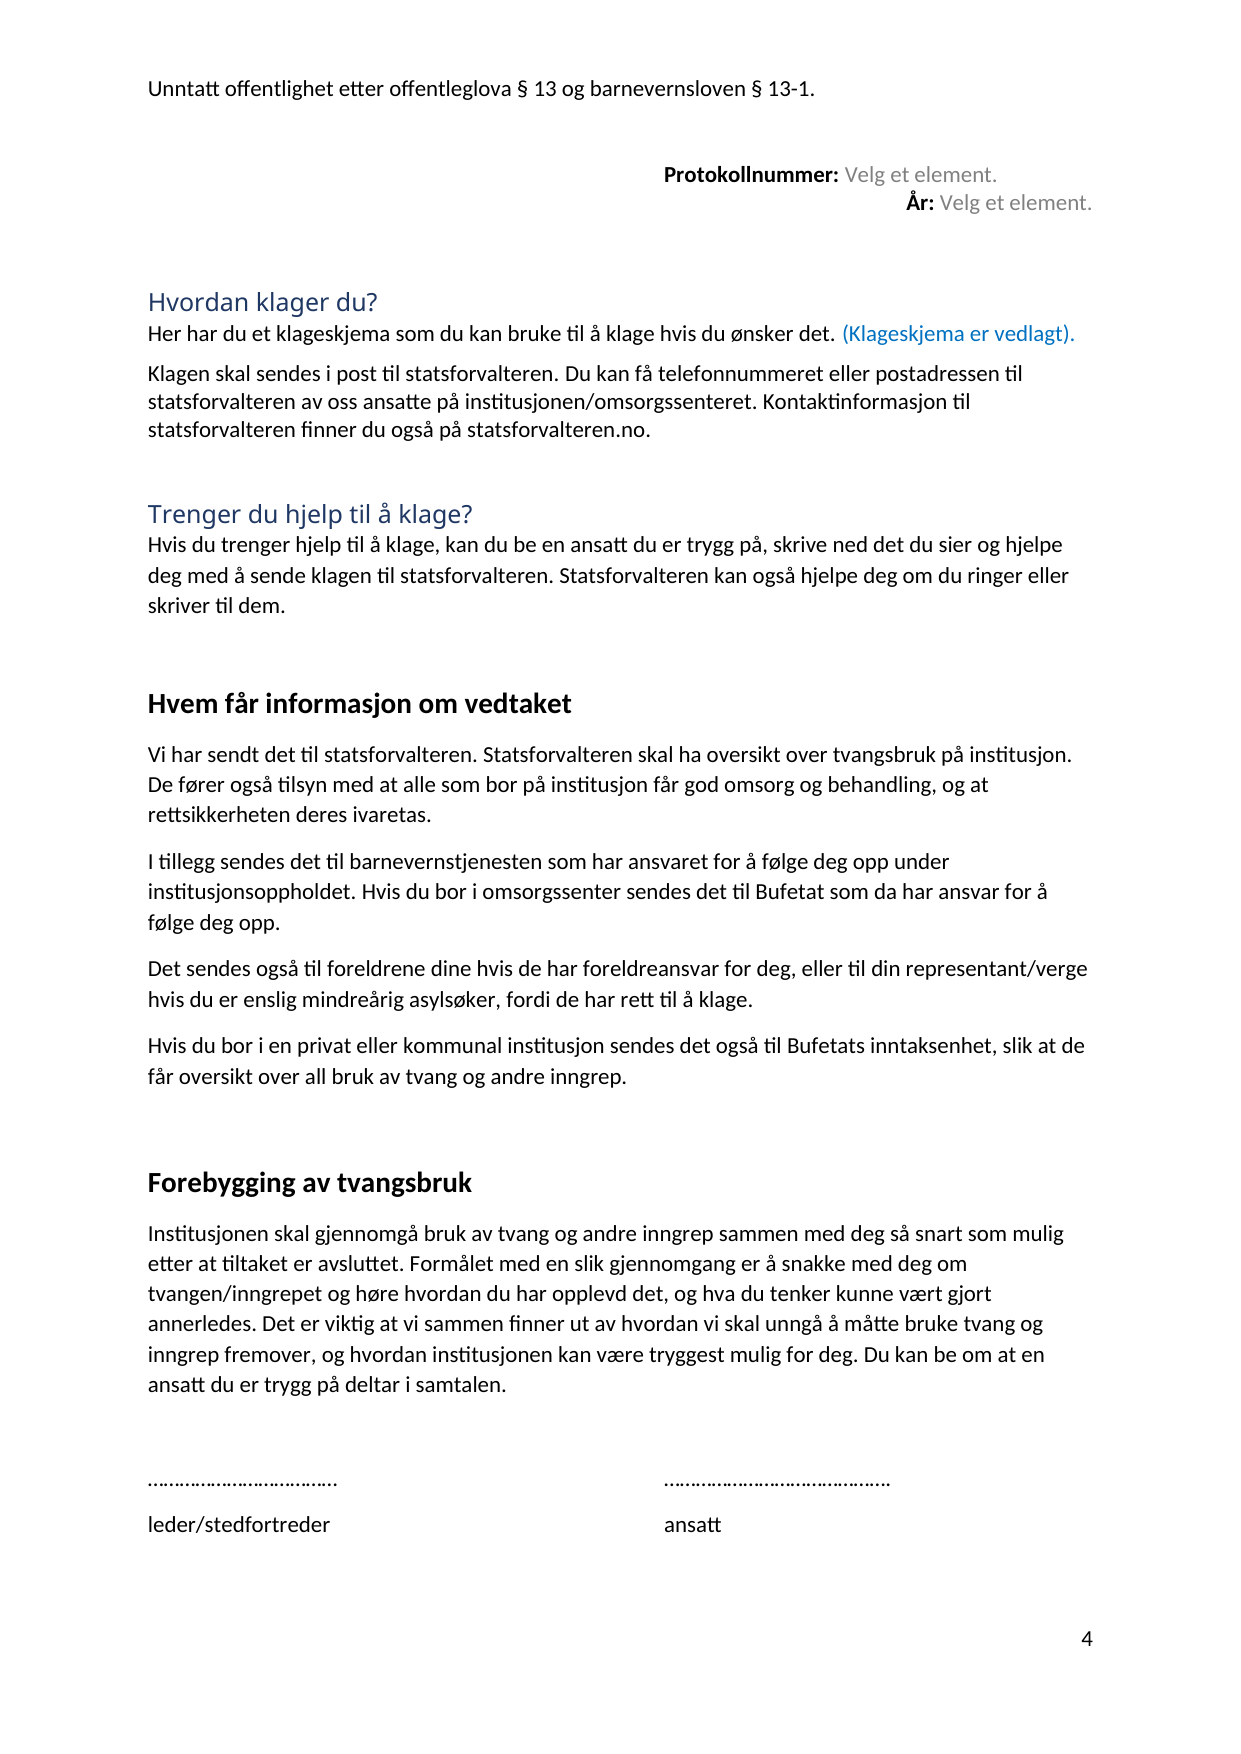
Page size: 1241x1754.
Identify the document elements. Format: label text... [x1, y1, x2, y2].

text Forebygging av tvangsbruk [148, 1164, 1093, 1199]
text leder/stedfortreder ansatt [148, 1511, 1093, 1538]
text Vi har sendt det til statsforvalteren. Statsforvalteren skal ha oversikt over tvangsbruk på institusjon. De fører også tilsyn med at alle som bor på institusjon får god omsorg og behandling, og at rettsikkerheten deres ivaretas. [148, 740, 1093, 828]
text Hvem får informasjon om vedtaket [148, 685, 1093, 720]
text Institusjonen skal gjennomgå bruk av tvang og andre inngrep sammen med deg så snart som mulig etter at tiltaket er avsluttet. Formålet med en slik gjennomgang er å snakke med deg om tvangen/inngrepet og høre hvordan du har opplevd det, og hva du tenker kunne vært gjort annerledes. Det er viktig at vi sammen finner ut av hvordan vi skal unngå å måtte bruke tvang og inngrep fremover, og hvordan institusjonen kan være tryggest mulig for deg. Du kan be om at en ansatt du er trygg på deltar i samtalen. [148, 1219, 1093, 1398]
text Her har du et klageskjema som du kan bruke til å klage hvis du ønsker det. (Klageskjema er vedlagt). [148, 319, 1093, 347]
subtitle Hvordan klager du? [148, 285, 1093, 319]
text ……………………………… ……………………………………. [148, 1464, 1093, 1492]
text I tillegg sendes det til barnevernstjenesten som har ansvaret for å følge deg opp under institusjonsoppholdet. Hvis du bor i omsorgssenter sendes det til Bufetat som da har ansvar for å følge deg opp. [148, 847, 1093, 936]
text Hvis du trenger hjelp til å klage, kan du be en ansatt du er trygg på, skrive ned det du sier og hjelpe deg med å sende klagen til statsforvalteren. Statsforvalteren kan også hjelpe deg om du ringer eller skriver til dem. [148, 531, 1093, 619]
subtitle Trenger du hjelp til å klage? [148, 497, 1093, 531]
text Klagen skal sendes i post til statsforvalteren. Du kan få telefonnummeret eller postadressen til statsforvalteren av oss ansatte på institusjonen/omsorgssenteret. Kontaktinformasjon til statsforvalteren finner du også på statsforvalteren.no. [148, 359, 1093, 443]
text Det sendes også til foreldrene dine hvis de har foreldreansvar for deg, eller til din representant/verge hvis du er enslig mindreårig asylsøker, fordi de har rett til å klage. [148, 954, 1093, 1013]
text Hvis du bor i en privat eller kommunal institusjon sendes det også til Bufetats inntaksenhet, slik at de får oversikt over all bruk av tvang og andre inngrep. [148, 1032, 1093, 1090]
